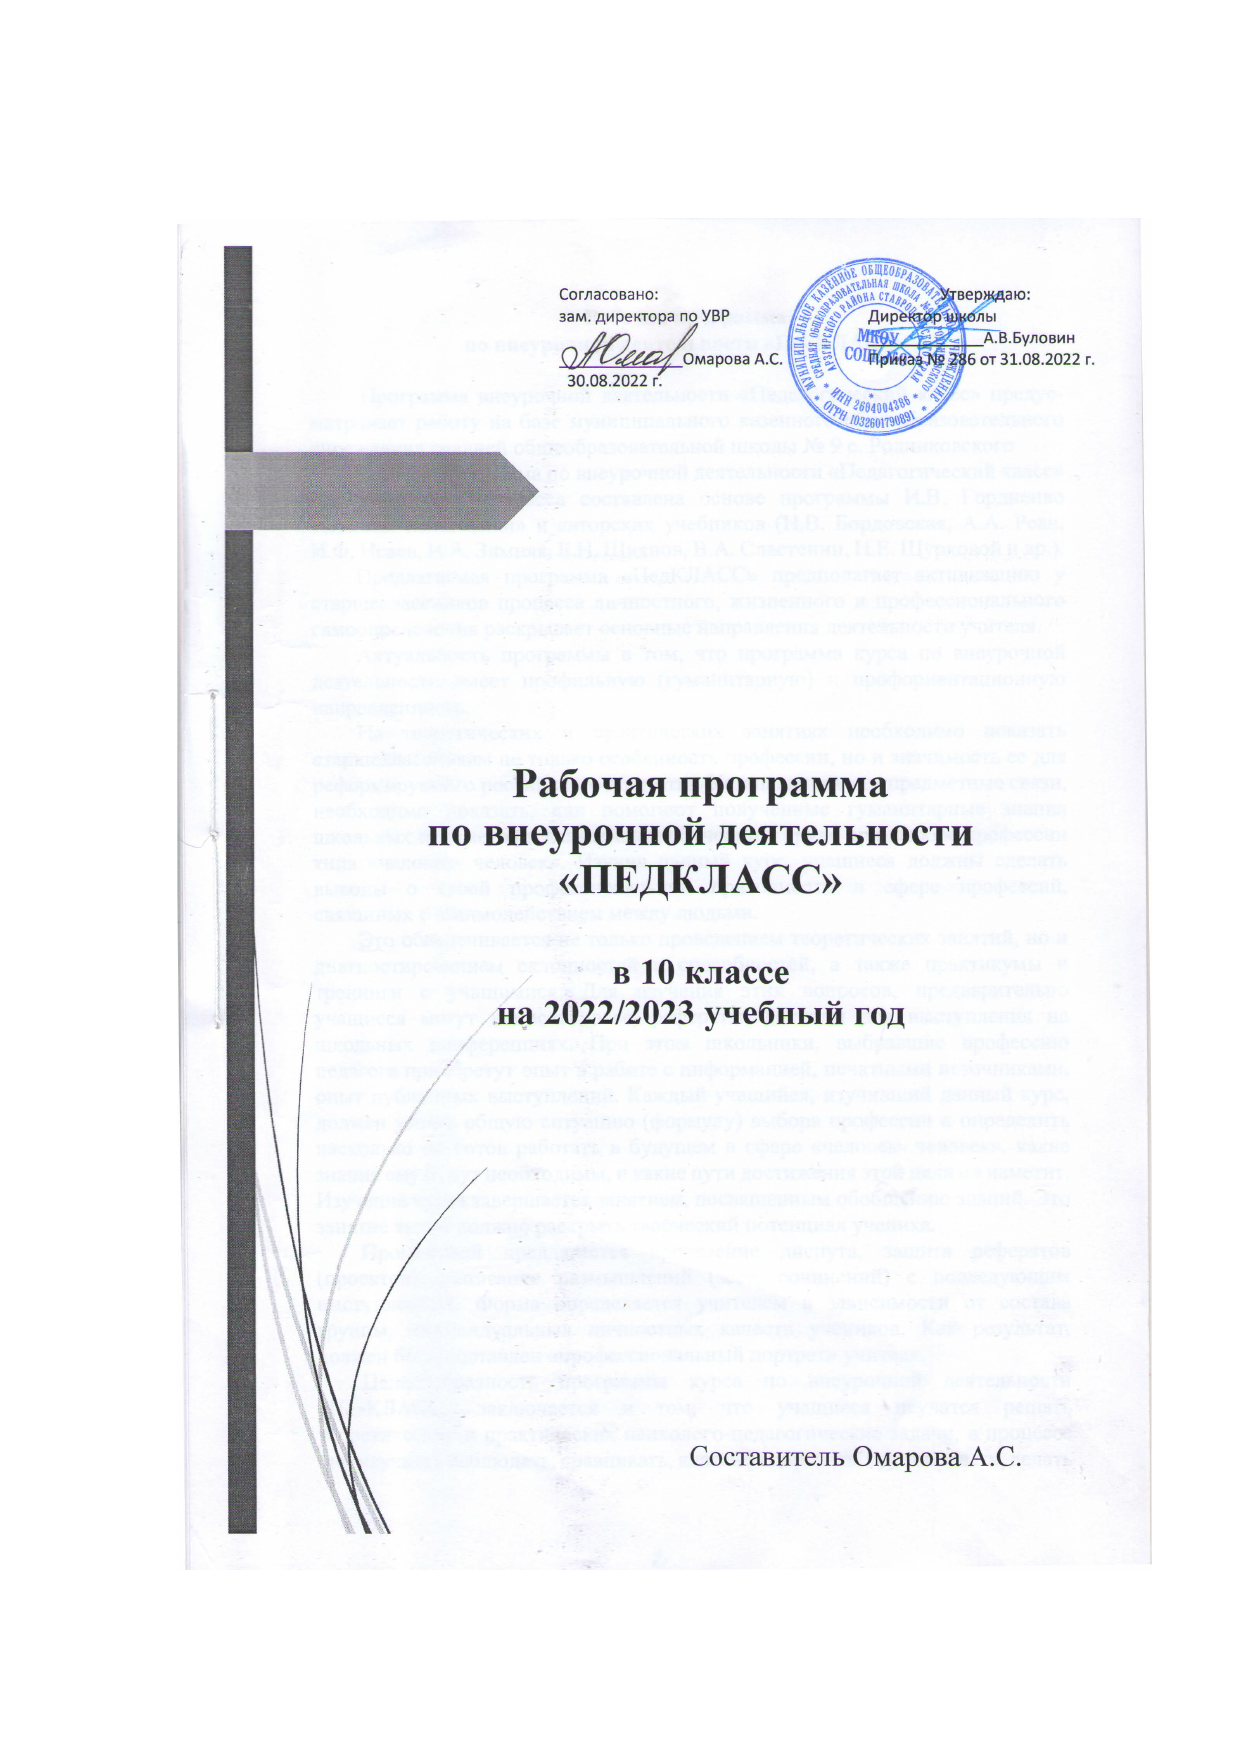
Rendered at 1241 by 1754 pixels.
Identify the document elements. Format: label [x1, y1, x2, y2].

picture [177, 218, 1152, 1570]
